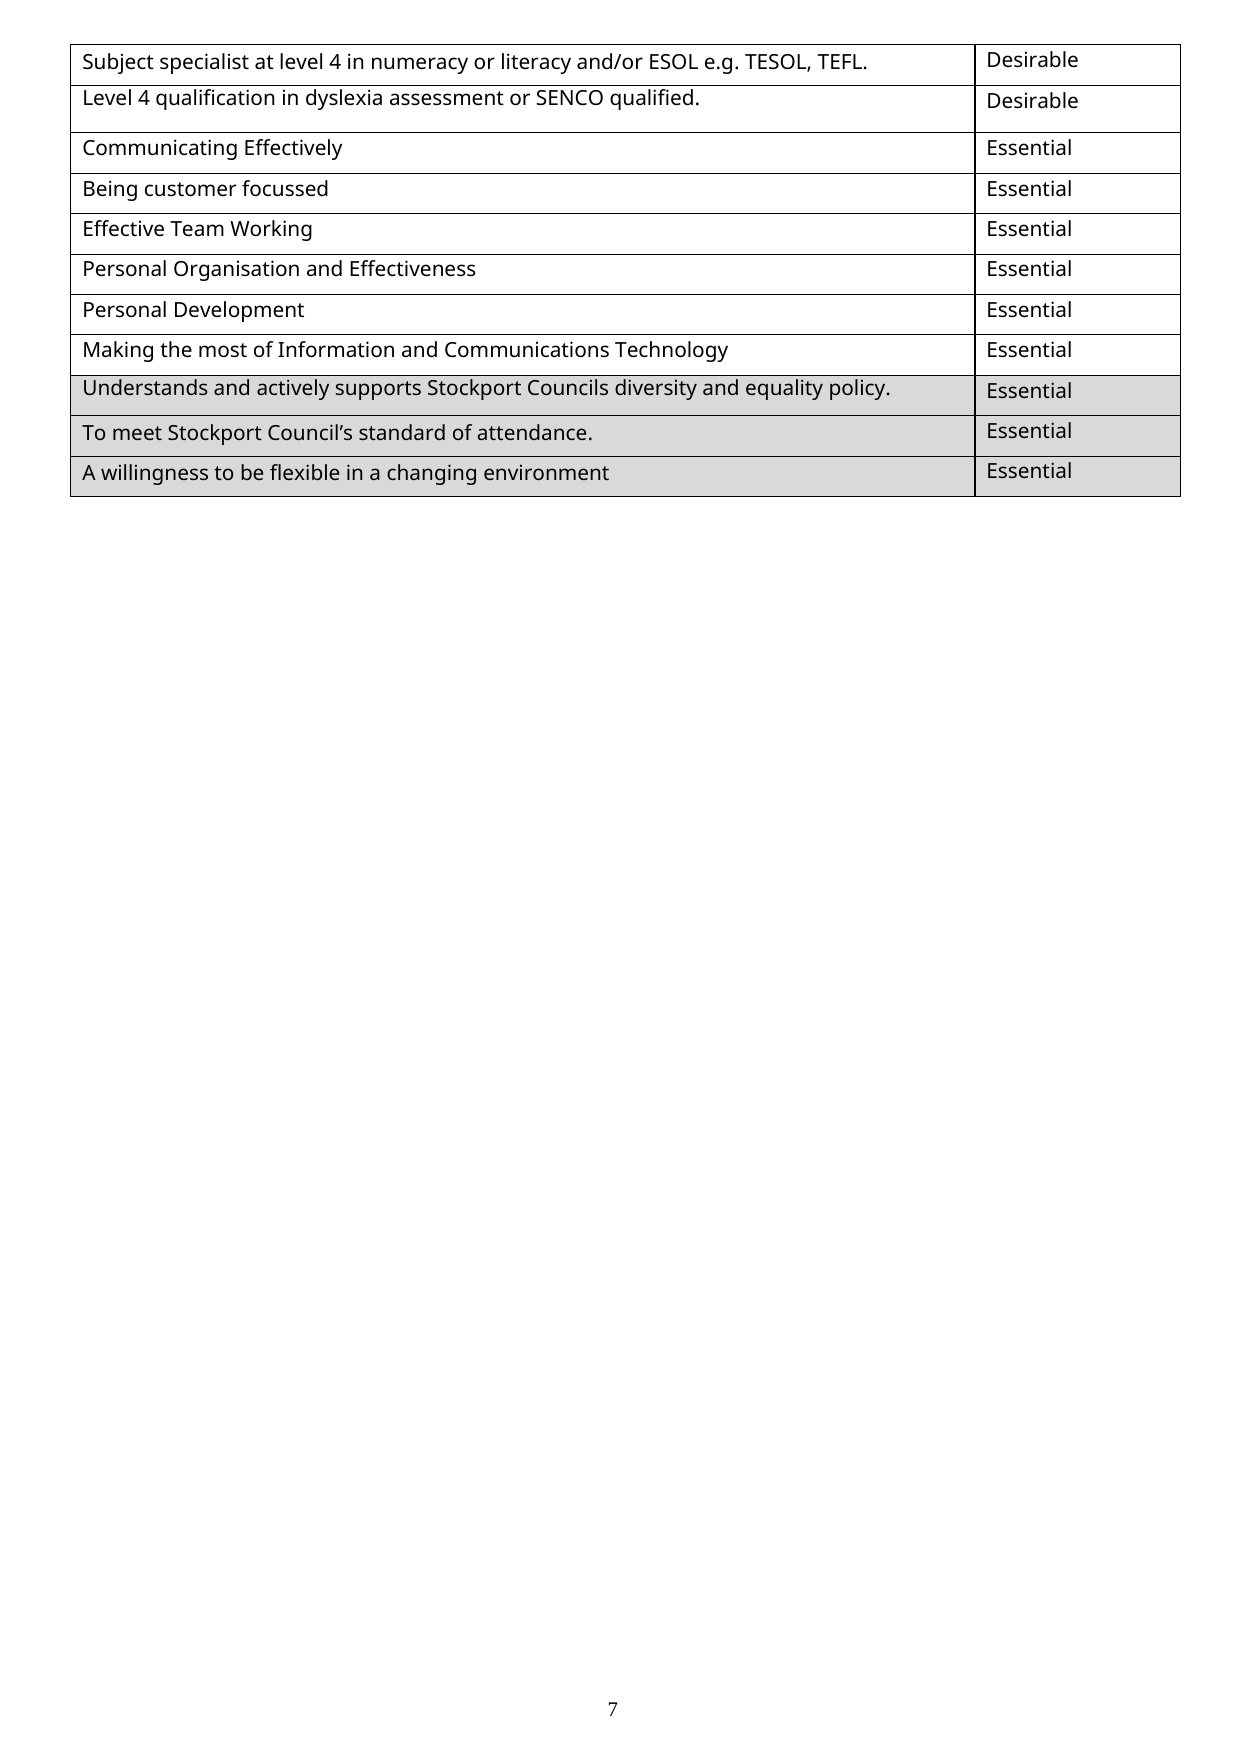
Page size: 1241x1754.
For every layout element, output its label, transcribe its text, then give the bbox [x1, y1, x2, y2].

table_cell Understands and actively supports Stockport Councils diversity and equality policy. [71, 376, 974, 415]
table_cell Communicating Effectively [71, 133, 974, 173]
table_cell Desirable [976, 45, 1180, 85]
table_cell Subject specialist at level 4 in numeracy or literacy and/or ESOL e.g. TESOL, TEFL. [71, 45, 974, 85]
table_cell Essential [976, 376, 1180, 415]
table_cell Essential [976, 416, 1180, 456]
table_cell Essential [976, 295, 1180, 334]
table_cell Effective Team Working [71, 214, 974, 253]
table_cell Essential [976, 335, 1180, 375]
table_cell Essential [976, 133, 1180, 173]
table_cell A willingness to be flexible in a changing environment [71, 457, 974, 496]
table_cell To meet Stockport Council’s standard of attendance. [71, 416, 974, 456]
table_cell Personal Organisation and Effectiveness [71, 255, 974, 294]
table_cell Essential [976, 255, 1180, 294]
table_cell Personal Development [71, 295, 974, 334]
table_cell Essential [976, 214, 1180, 253]
table_cell Making the most of Information and Communications Technology [71, 335, 974, 375]
table_cell Level 4 qualification in dyslexia assessment or SENCO qualified. [71, 86, 974, 132]
table_cell Essential [976, 457, 1180, 496]
table_cell Desirable [976, 86, 1180, 132]
table_cell Essential [976, 174, 1180, 213]
table_cell Being customer focussed [71, 174, 974, 213]
